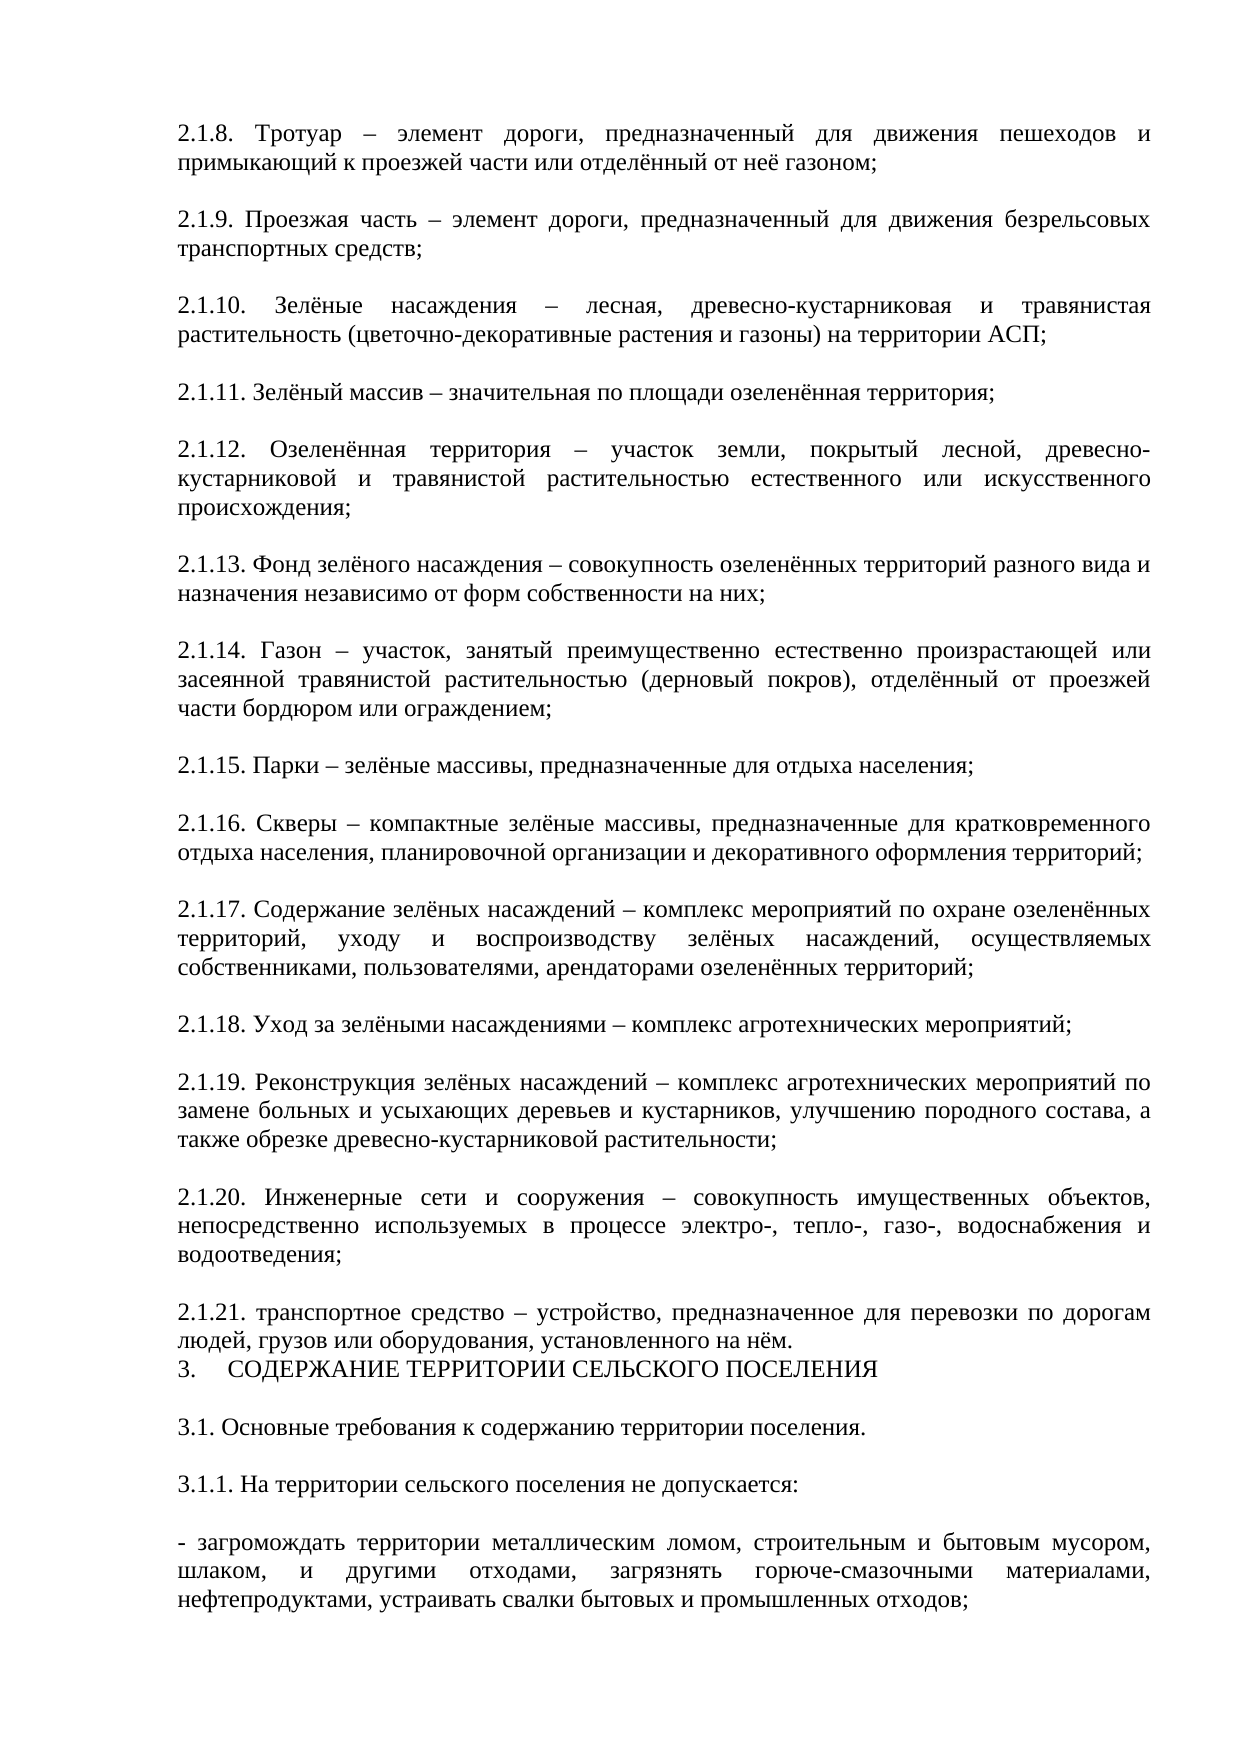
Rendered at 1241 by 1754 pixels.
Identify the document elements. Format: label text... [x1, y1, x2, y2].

text 3.1.1. На территории сельского поселения не допускается: [177, 1469, 1152, 1498]
text - загромождать территории металлическим ломом, строительным и бытовым мусором, шлаком, и другими отходами, загрязнять горюче-смазочными материалами, нефтепродуктами, устраивать свалки бытовых и промышленных отходов; [177, 1527, 1152, 1613]
text 2.1.8. Тротуар – элемент дороги, предназначенный для движения пешеходов и примыкающий к проезжей части или отделённый от неё газоном; [177, 118, 1152, 176]
text 2.1.12. Озеленённая территория – участок земли, покрытый лесной, древесно-кустарниковой и травянистой растительностью естественного или искусственного происхождения; [177, 434, 1152, 521]
text 2.1.21. транспортное средство – устройство, предназначенное для перевозки по дорогам людей, грузов или оборудования, установленного на нём. [177, 1297, 1152, 1354]
text 2.1.16. Скверы – компактные зелёные массивы, предназначенные для кратковременного отдыха населения, планировочной организации и декоративного оформления территорий; [177, 808, 1152, 866]
text 2.1.11. Зелёный массив – значительная по площади озеленённая территория; [177, 377, 1152, 406]
text 2.1.15. Парки – зелёные массивы, предназначенные для отдыха населения; [177, 751, 1152, 779]
text 2.1.19. Реконструкция зелёных насаждений – комплекс агротехнических мероприятий по замене больных и усыхающих деревьев и кустарников, улучшению породного состава, а также обрезке древесно-кустарниковой растительности; [177, 1067, 1152, 1153]
text 2.1.9. Проезжая часть – элемент дороги, предназначенный для движения безрельсовых транспортных средств; [177, 204, 1152, 262]
text 2.1.14. Газон – участок, занятый преимущественно естественно произрастающей или засеянной травянистой растительностью (дерновый покров), отделённый от проезжей части бордюром или ограждением; [177, 636, 1152, 722]
text 2.1.13. Фонд зелёного насаждения – совокупность озеленённых территорий разного вида и назначения независимо от форм собственности на них; [177, 549, 1152, 607]
text 2.1.17. Содержание зелёных насаждений – комплекс мероприятий по охране озеленённых территорий, уходу и воспроизводству зелёных насаждений, осуществляемых собственниками, пользователями, арендаторами озеленённых территорий; [177, 894, 1152, 981]
text 3.1. Основные требования к содержанию территории поселения. [177, 1412, 1152, 1441]
text 2.1.20. Инженерные сети и сооружения – совокупность имущественных объектов, непосредственно используемых в процессе электро-, тепло-, газо-, водоснабжения и водоотведения; [177, 1182, 1152, 1268]
text 2.1.10. Зелёные насаждения – лесная, древесно-кустарниковая и травянистая растительность (цветочно-декоративные растения и газоны) на территории АСП; [177, 291, 1152, 348]
text 3. СОДЕРЖАНИЕ ТЕРРИТОРИИ СЕЛЬСКОГО ПОСЕЛЕНИЯ [177, 1354, 1152, 1383]
text 2.1.18. Уход за зелёными насаждениями – комплекс агротехнических мероприятий; [177, 1009, 1152, 1038]
